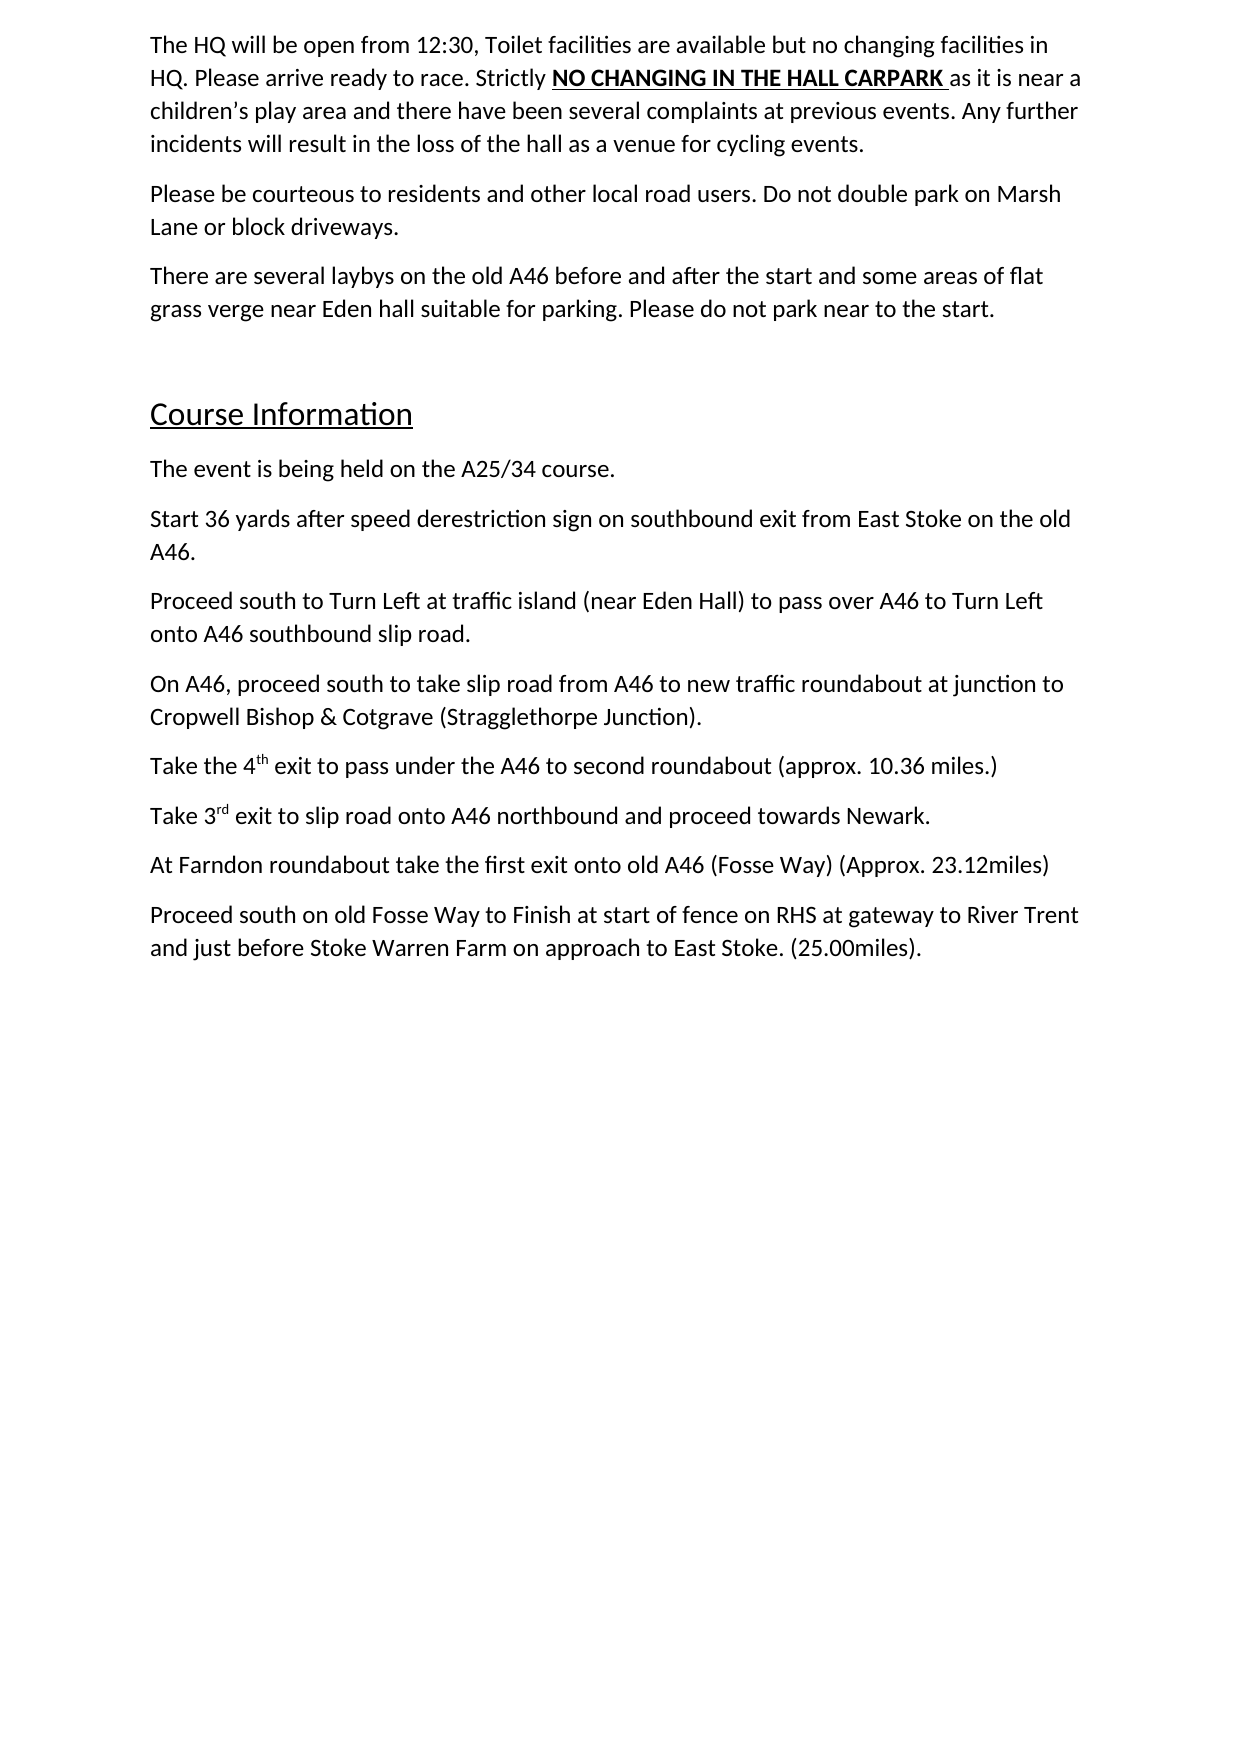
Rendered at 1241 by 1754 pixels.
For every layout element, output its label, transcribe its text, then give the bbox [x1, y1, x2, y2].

text Start 36 yards after speed derestriction sign on southbound exit from East Stoke on the old A46. [150, 503, 1090, 566]
text Proceed south on old Fosse Way to Finish at start of fence on RHS at gateway to River Trent and just before Stoke Warren Farm on approach to East Stoke. (25.00miles). [150, 899, 1090, 962]
text Take the 4th exit to pass under the A46 to second roundabout (approx. 10.36 miles.) [150, 750, 1090, 781]
text Take 3rd exit to slip road onto A46 northbound and proceed towards Newark. [150, 800, 1090, 830]
text The HQ will be open from 12:30, Toilet facilities are available but no changing facilities in HQ. Please arrive ready to race. Strictly NO CHANGING IN THE HALL CARPARK as it is near a children’s play area and there have been several complaints at previous events. Any further incidents will result in the loss of the hall as a venue for cycling events. [150, 29, 1090, 159]
text Proceed south to Turn Left at traffic island (near Eden Hall) to pass over A46 to Turn Left onto A46 southbound slip road. [150, 585, 1090, 649]
text The event is being held on the A25/34 course. [150, 453, 1090, 484]
text Please be courteous to residents and other local road users. Do not double park on Marsh Lane or block driveways. [150, 178, 1090, 241]
text At Farndon roundabout take the first exit onto old A46 (Fosse Way) (Approx. 23.12miles) [150, 849, 1090, 880]
text There are several laybys on the old A46 before and after the start and some areas of flat grass verge near Eden hall suitable for parking. Please do not park near to the start. [150, 260, 1090, 324]
text On A46, proceed south to take slip road from A46 to new traffic roundabout at junction to Cropwell Bishop & Cotgrave (Stragglethorpe Junction). [150, 668, 1090, 731]
text Course Information [150, 392, 1090, 433]
